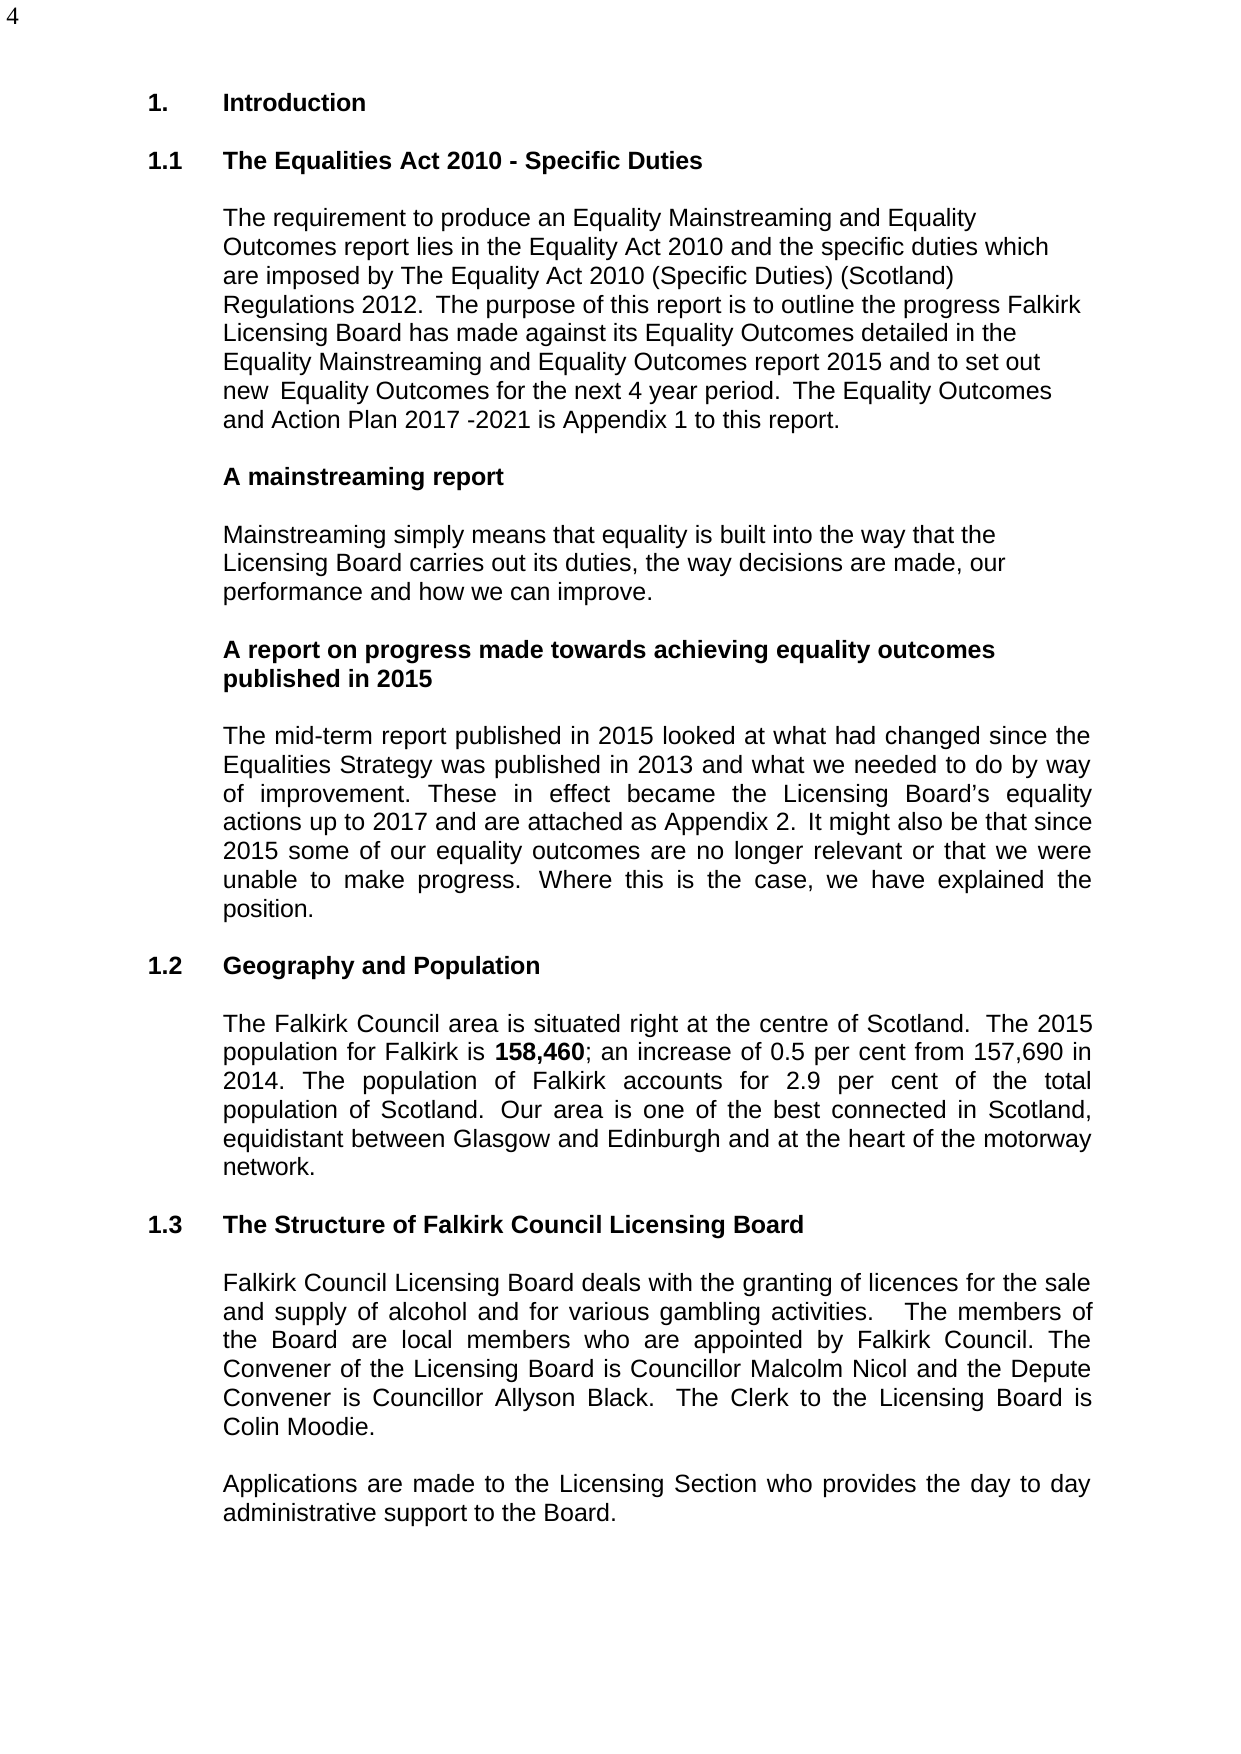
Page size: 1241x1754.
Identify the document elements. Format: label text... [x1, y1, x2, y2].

subtitle A report on progress made towards achieving equality outcomes published in 2015 [223, 635, 1084, 692]
subtitle A mainstreaming report [223, 462, 1153, 491]
text Mainstreaming simply means that equality is built into the way that the Licensing Board carries out its duties, the way decisions are made, our performance and how we can improve. [223, 520, 1084, 606]
subtitle Geography and Population [148, 951, 1153, 980]
text Falkirk Council Licensing Board deals with the granting of licences for the sale and supply of alcohol and for various gambling activities. The members of the Board are local members who are appointed by Falkirk Council. The Convener of the Licensing Board is Councillor Malcolm Nicol and the Depute Convener is Councillor Allyson Black. The Clerk to the Licensing Board is Colin Moodie. [223, 1268, 1093, 1440]
text Applications are made to the Licensing Section who provides the day to day administrative support to the Board. [223, 1469, 1093, 1527]
subtitle The Structure of Falkirk Council Licensing Board [148, 1210, 1153, 1239]
text The mid-term report published in 2015 looked at what had changed since the Equalities Strategy was published in 2013 and what we needed to do by way of improvement. These in effect became the Licensing Board’s equality actions up to 2017 and are attached as Appendix 2. It might also be that since 2015 some of our equality outcomes are no longer relevant or that we were unable to make progress. Where this is the case, we have explained the position. [223, 721, 1093, 922]
list Introduction [148, 88, 1153, 117]
text The requirement to produce an Equality Mainstreaming and Equality Outcomes report lies in the Equality Act 2010 and the specific duties which are imposed by The Equality Act 2010 (Specific Duties) (Scotland) Regulations 2012. The purpose of this report is to outline the progress Falkirk Licensing Board has made against its Equality Outcomes detailed in the Equality Mainstreaming and Equality Outcomes report 2015 and to set out new Equality Outcomes for the next 4 year period. The Equality Outcomes and Action Plan 2017 -2021 is Appendix 1 to this report. [223, 203, 1089, 433]
text The Falkirk Council area is situated right at the centre of Scotland. The 2015 population for Falkirk is 158,460; an increase of 0.5 per cent from 157,690 in 2014. The population of Falkirk accounts for 2.9 per cent of the total population of Scotland. Our area is one of the best connected in Scotland, equidistant between Glasgow and Edinburgh and at the heart of the motorway network. [223, 1009, 1093, 1181]
list The Equalities Act 2010 - Specific Duties [148, 146, 1153, 175]
